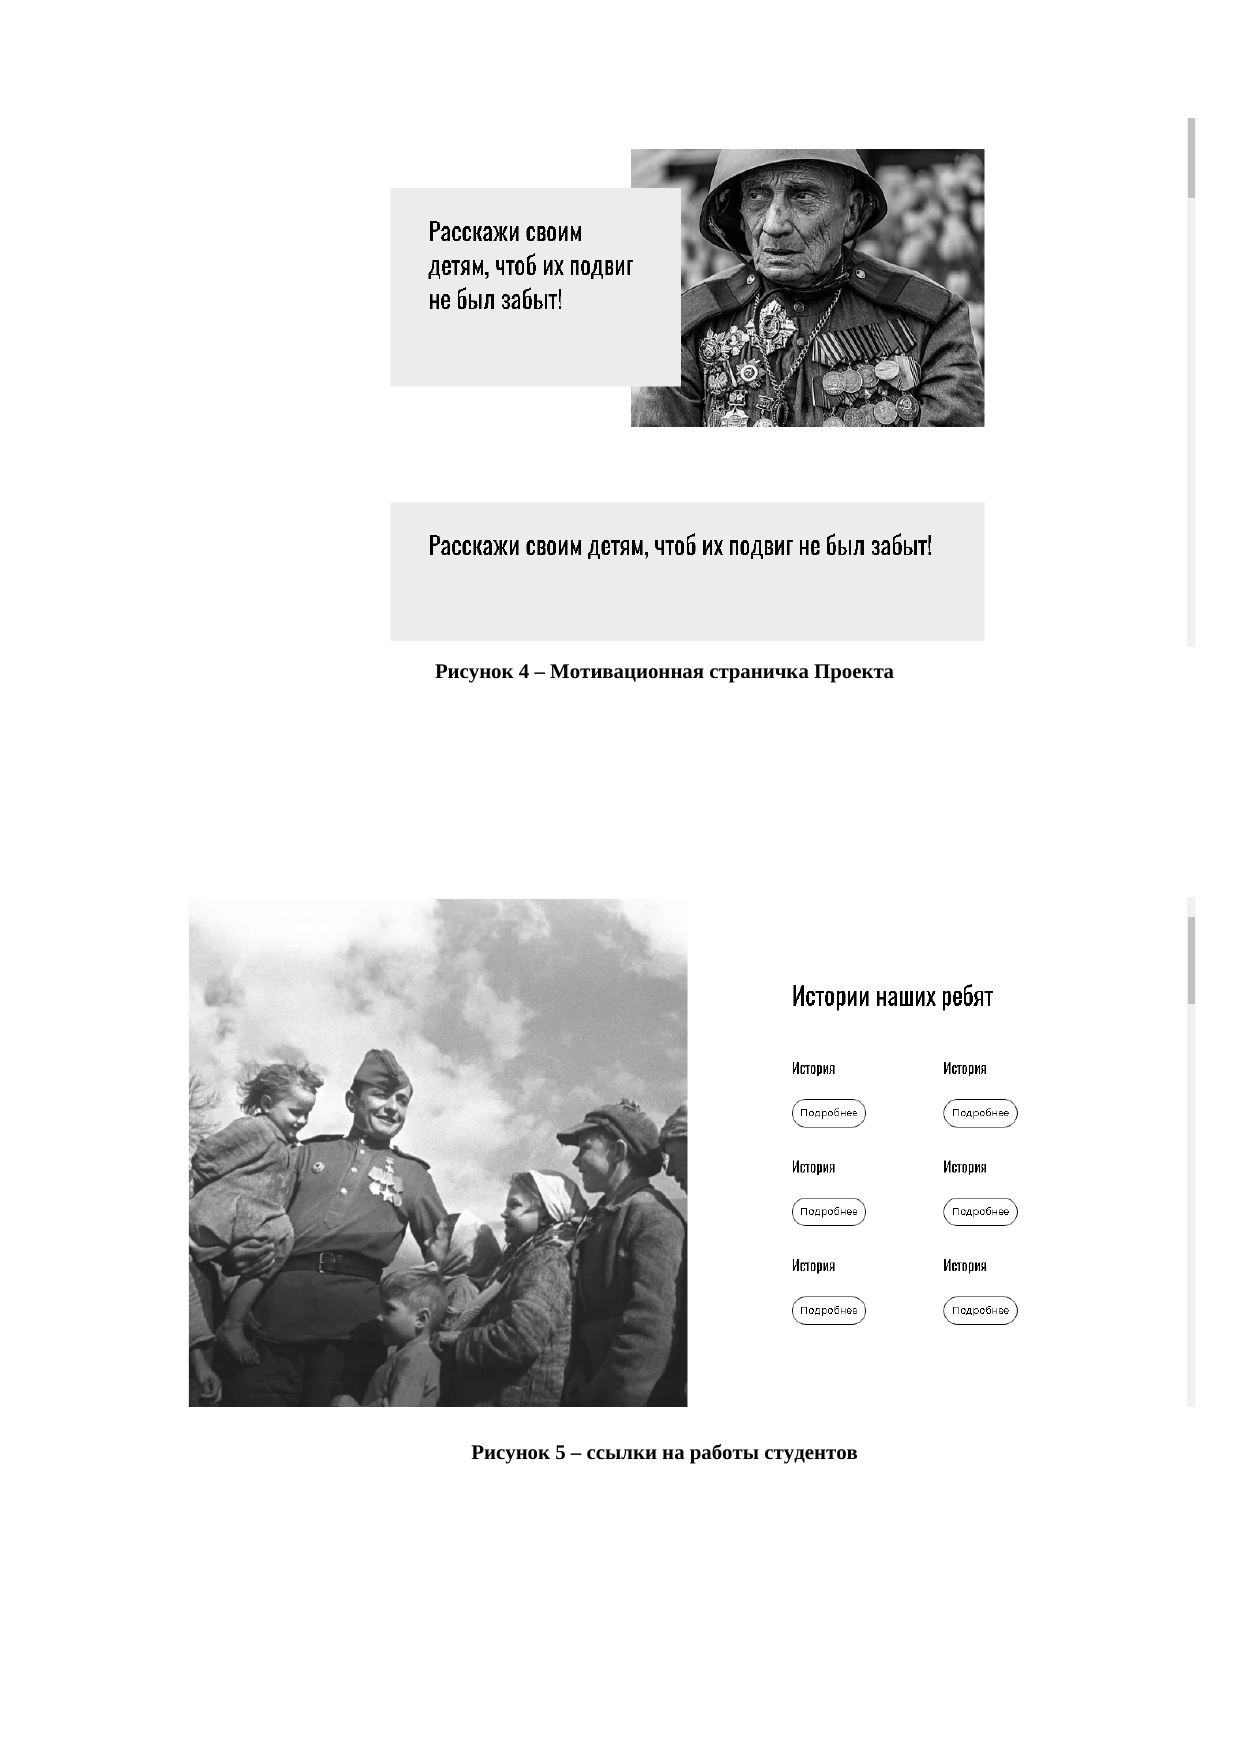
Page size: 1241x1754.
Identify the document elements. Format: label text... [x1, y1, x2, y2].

picture [188, 897, 1195, 1407]
picture [188, 118, 1195, 647]
